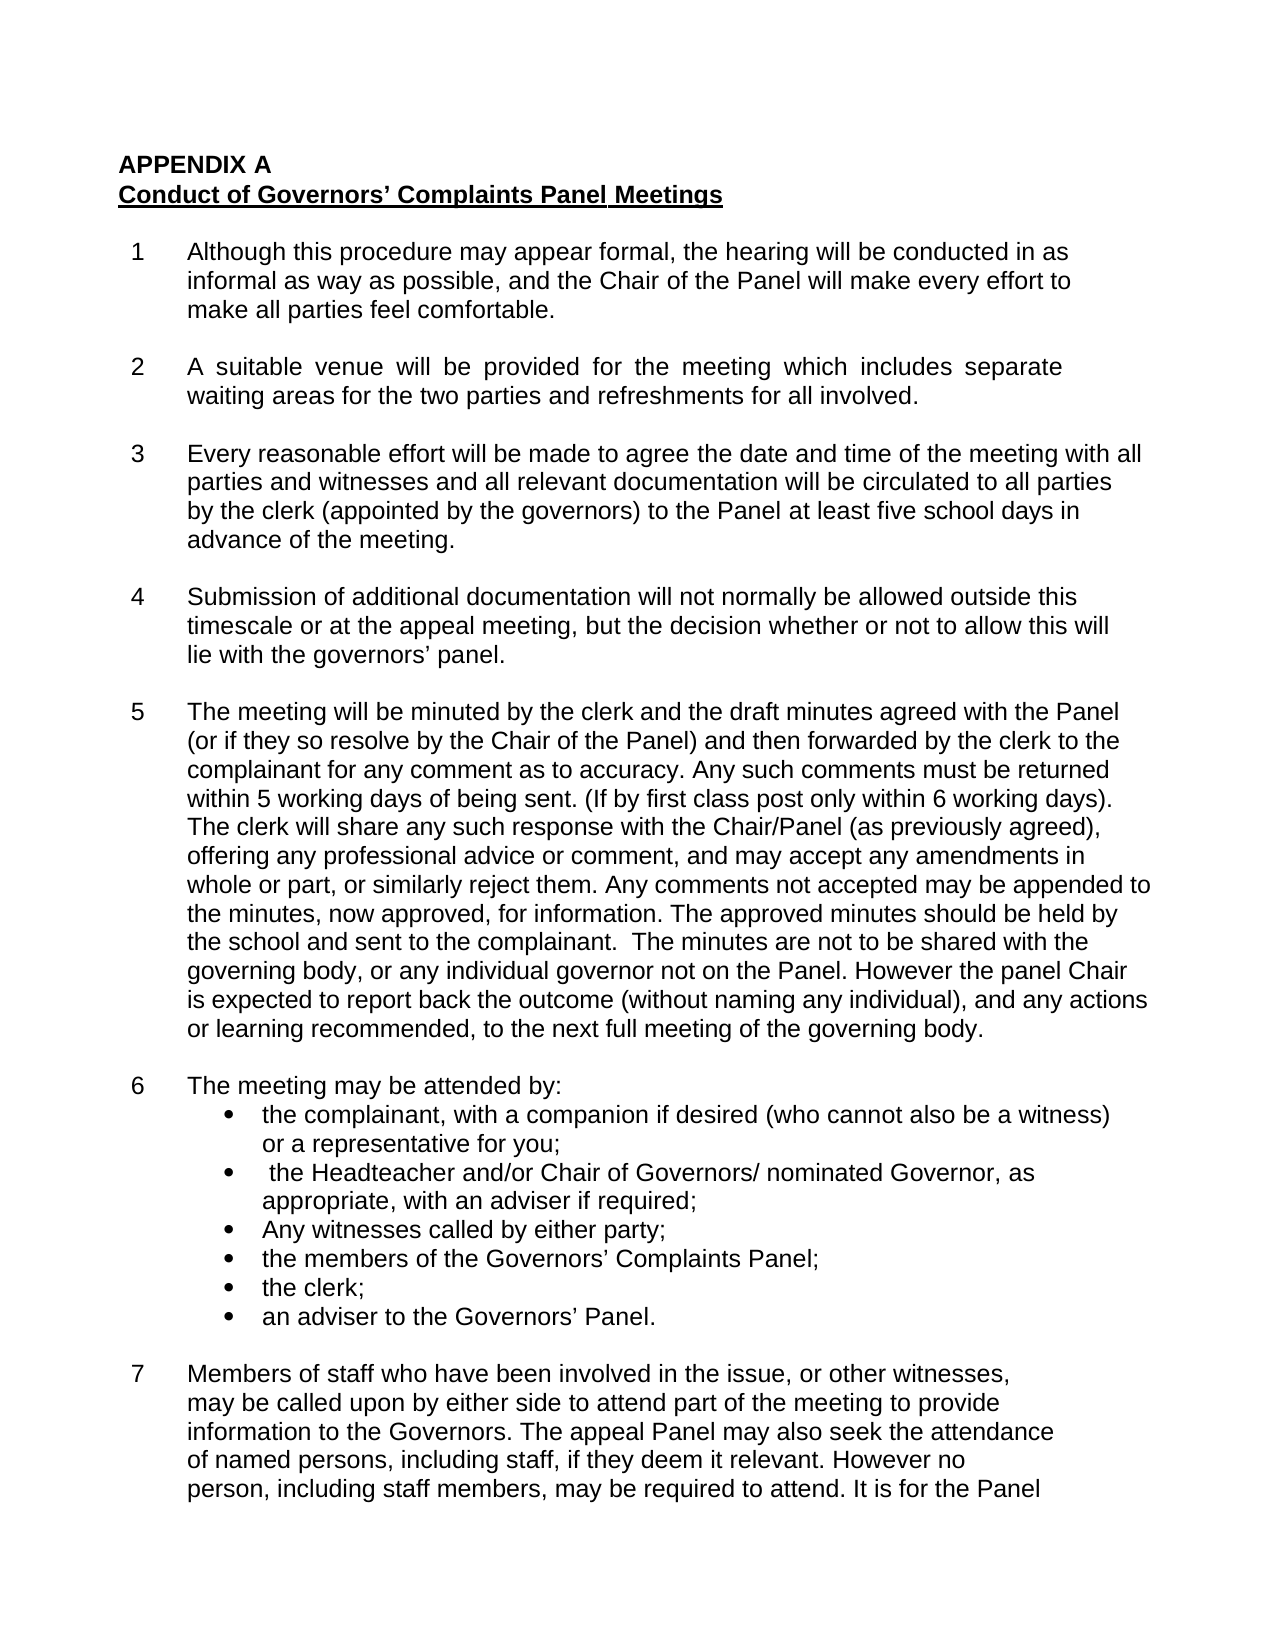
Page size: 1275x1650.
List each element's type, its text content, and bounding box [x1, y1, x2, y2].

text 4 Submission of additional documentation will not normally be allowed outside this timescale or at the appeal meeting, but the decision whether or not to allow this will lie with the governors’ panel. [131, 582, 1137, 669]
text 3 Every reasonable effort will be made to agree the date and time of the meeting with all parties and witnesses and all relevant documentation will be circulated to all parties by the clerk (appointed by the governors) to the Panel at least five school days in advance of the meeting. [131, 439, 1145, 554]
list the members of the Governors’ Complaints Panel; [224, 1244, 1119, 1273]
list the complainant, with a companion if desired (who cannot also be a witness) or a representative for you; [224, 1100, 1119, 1157]
list Any witnesses called by either party; [224, 1215, 1119, 1244]
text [131, 1359, 1056, 1503]
text 2 A suitable venue will be provided for the meeting which includes separate waiting areas for the two parties and refreshments for all involved. [131, 352, 1063, 410]
list the Headteacher and/or Chair of Governors/ nominated Governor, as appropriate, with an adviser if required; [224, 1157, 1119, 1215]
text 1 Although this procedure may appear formal, the hearing will be conducted in as informal as way as possible, and the Chair of the Panel will make every effort to make all parties feel comfortable. [131, 237, 1126, 324]
text APPENDIX A [118, 150, 789, 179]
text 5 The meeting will be minuted by the clerk and the draft minutes agreed with the Panel (or if they so resolve by the Chair of the Panel) and then forwarded by the clerk to the complainant for any comment as to accuracy. Any such comments must be returned within 5 working days of being sent. (If by first class post only within 6 working days). The clerk will share any such response with the Chair/Panel (as previously agreed), offering any professional advice or comment, and may accept any amendments in whole or part, or similarly reject them. Any comments not accepted may be appended to the minutes, now approved, for information. The approved minutes should be held by the school and sent to the complainant. The minutes are not to be shared with the governing body, or any individual governor not on the Panel. However the panel Chair is expected to report back the outcome (without naming any individual), and any actions or learning recommended, to the next full meeting of the governing body. [131, 697, 1154, 1042]
list an adviser to the Governors’ Panel. [224, 1302, 1119, 1331]
list the clerk; [224, 1273, 1119, 1302]
text Conduct of Governors’ Complaints Panel Meetings [118, 179, 953, 209]
text 6 The meeting may be attended by: [131, 1071, 1154, 1100]
